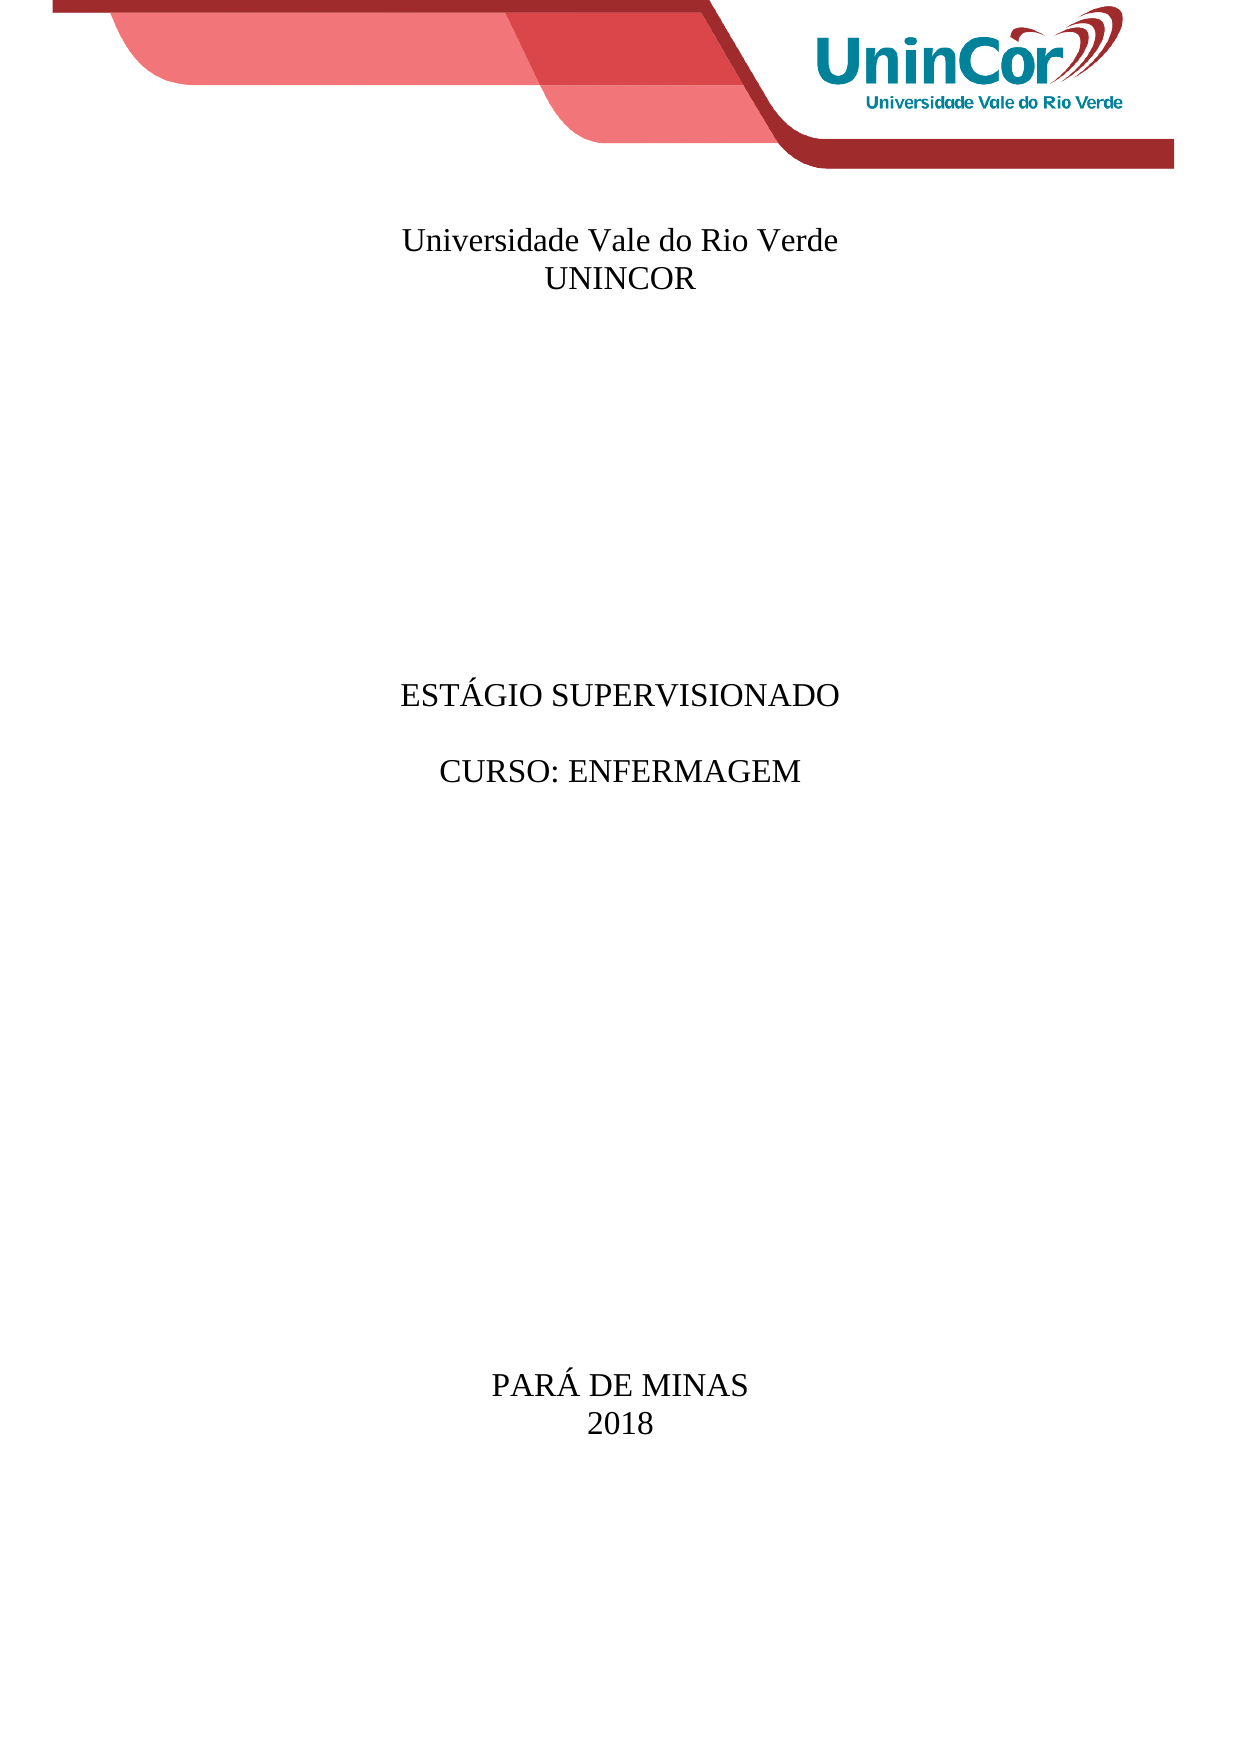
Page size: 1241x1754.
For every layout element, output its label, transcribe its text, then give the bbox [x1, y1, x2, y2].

text PARÁ DE MINAS [177, 1365, 1063, 1403]
text CURSO: ENFERMAGEM [177, 752, 1063, 790]
text 2018 [177, 1403, 1063, 1442]
picture [52, 0, 1175, 169]
text Universidade Vale do Rio Verde [177, 220, 1063, 258]
text UNINCOR [177, 258, 1063, 296]
text ESTÁGIO SUPERVISIONADO [177, 675, 1063, 713]
